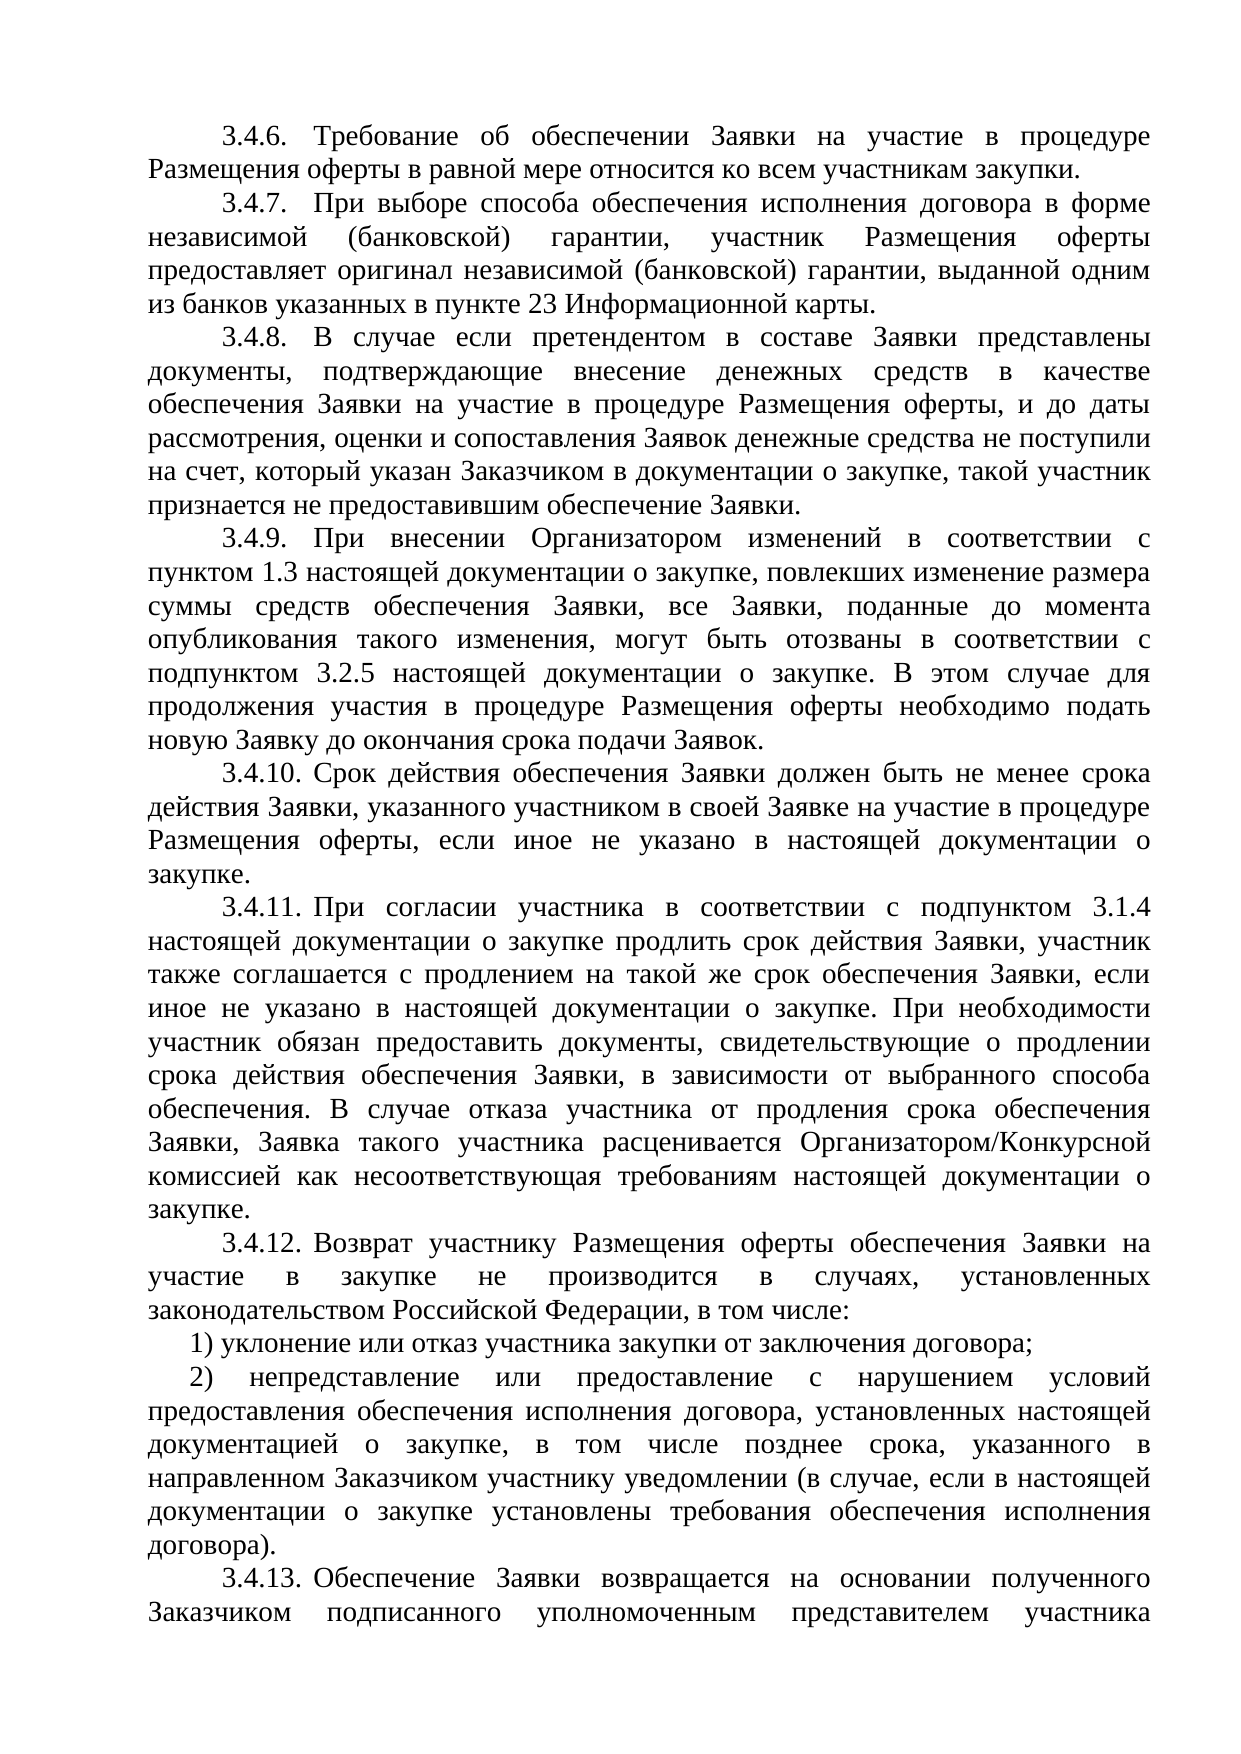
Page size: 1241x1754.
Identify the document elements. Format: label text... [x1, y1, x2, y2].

list Возврат участнику Размещения оферты обеспечения Заявки на участие в закупке не производится в случаях, установленных законодательством Российской Федерации, в том числе: [148, 1225, 1152, 1326]
list При выборе способа обеспечения исполнения договора в форме независимой (банковской) гарантии, участник Размещения оферты предоставляет оригинал независимой (банковской) гарантии, выданной одним из банков указанных в пункте 23 Информационной карты. [148, 185, 1152, 319]
list Срок действия обеспечения Заявки должен быть не менее срока действия Заявки, указанного участником в своей Заявке на участие в процедуре Размещения оферты, если иное не указано в настоящей документации о закупке. [148, 755, 1152, 889]
list Требование об обеспечении Заявки на участие в процедуре Размещения оферты в равной мере относится ко всем участникам закупки. [148, 118, 1152, 185]
text 2) непредставление или предоставление с нарушением условий предоставления обеспечения исполнения договора, установленных настоящей документацией о закупке, в том числе позднее срока, указанного в направленном Заказчиком участнику уведомлении (в случае, если в настоящей документации о закупке установлены требования обеспечения исполнения договора). [148, 1359, 1152, 1560]
list При внесении Организатором изменений в соответствии с пунктом 1.3 настоящей документации о закупке, повлекших изменение размера суммы средств обеспечения Заявки, все Заявки, поданные до момента опубликования такого изменения, могут быть отозваны в соответствии с подпунктом 3.2.5 настоящей документации о закупке. В этом случае для продолжения участия в процедуре Размещения оферты необходимо подать новую Заявку до окончания срока подачи Заявок. [148, 521, 1152, 755]
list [148, 1560, 1152, 1627]
list В случае если претендентом в составе Заявки представлены документы, подтверждающие внесение денежных средств в качестве обеспечения Заявки на участие в процедуре Размещения оферты, и до даты рассмотрения, оценки и сопоставления Заявок денежные средства не поступили на счет, который указан Заказчиком в документации о закупке, такой участник признается не предоставившим обеспечение Заявки. [148, 319, 1152, 521]
list При согласии участника в соответствии с подпунктом 3.1.4 настоящей документации о закупке продлить срок действия Заявки, участник также соглашается с продлением на такой же срок обеспечения Заявки, если иное не указано в настоящей документации о закупке. При необходимости участник обязан предоставить документы, свидетельствующие о продлении срока действия обеспечения Заявки, в зависимости от выбранного способа обеспечения. В случае отказа участника от продления срока обеспечения Заявки, Заявка такого участника расценивается Организатором/Конкурсной комиссией как несоответствующая требованиям настоящей документации о закупке. [148, 889, 1152, 1225]
text 1) уклонение или отказ участника закупки от заключения договора; [148, 1326, 1152, 1359]
